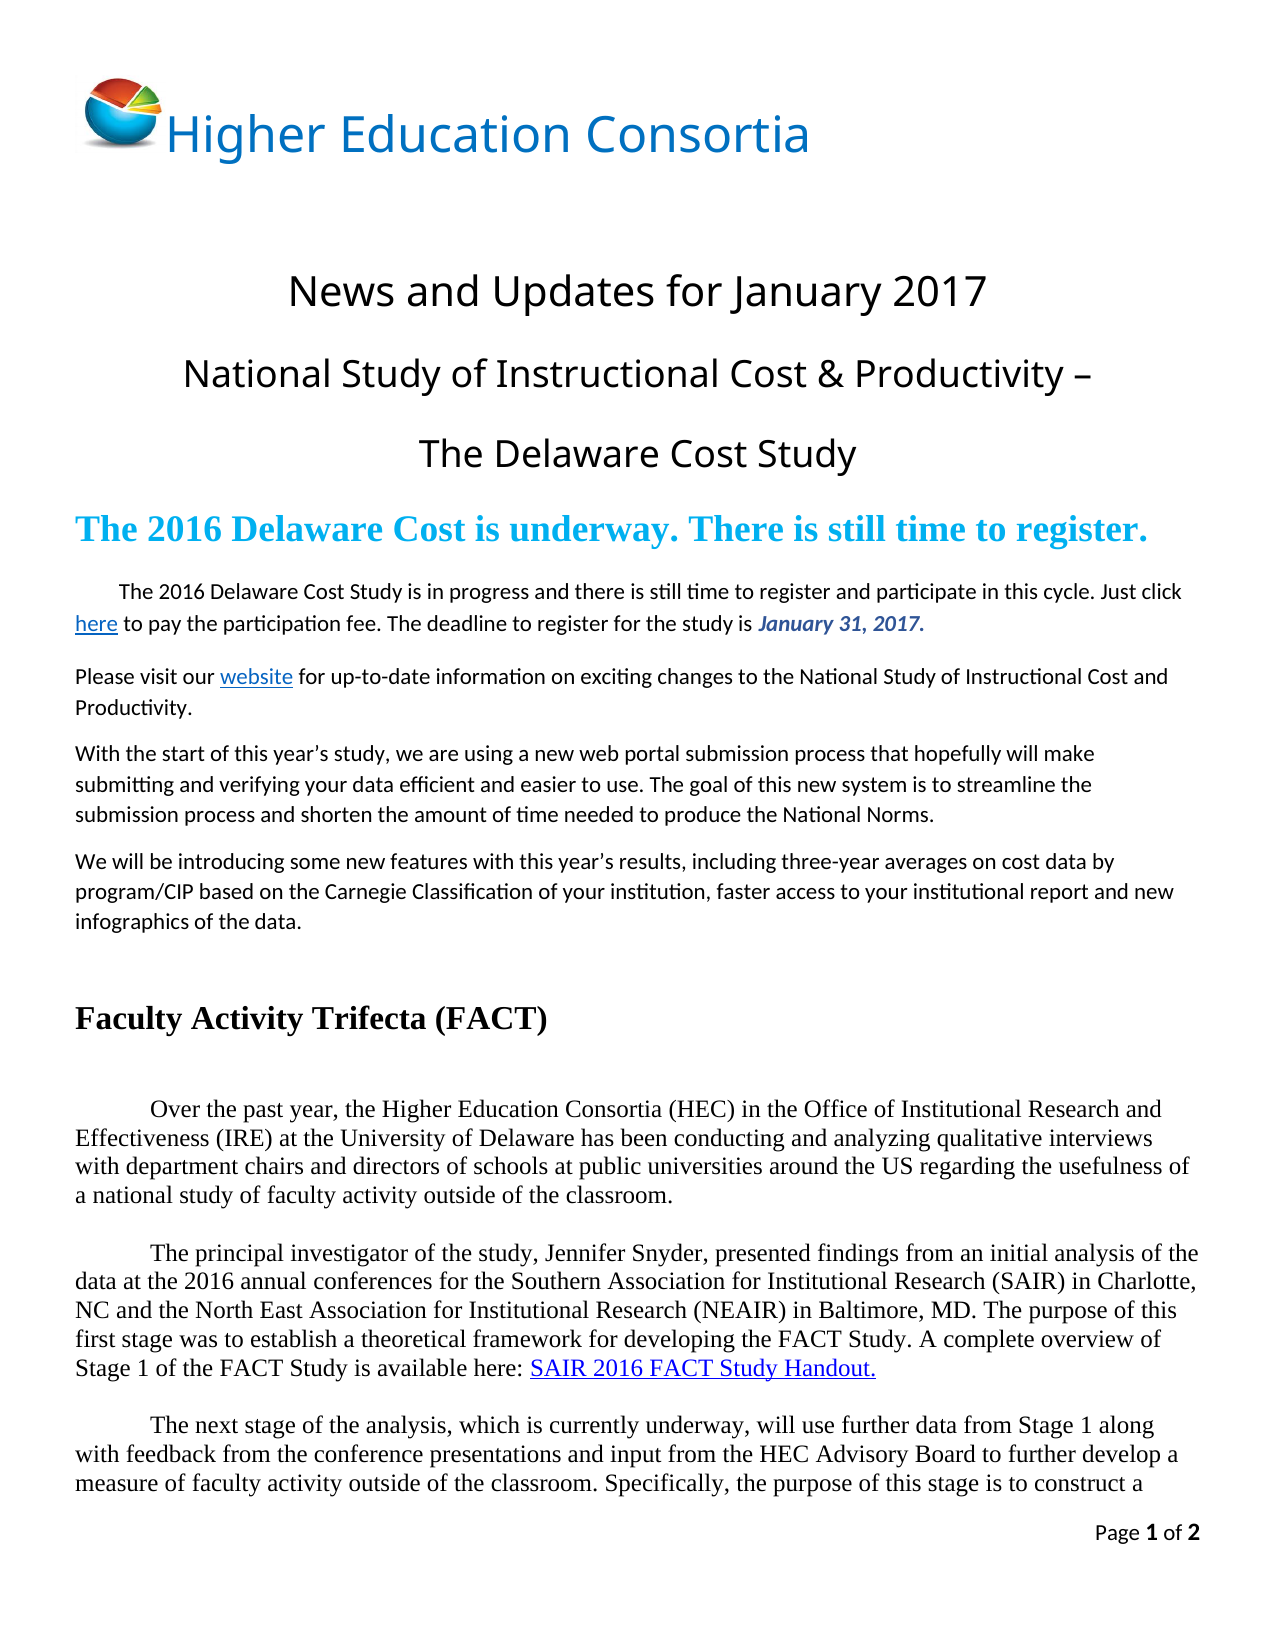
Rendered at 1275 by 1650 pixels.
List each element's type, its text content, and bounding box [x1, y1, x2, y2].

text The principal investigator of the study, Jennifer Snyder, presented findings from an initial analysis of the data at the 2016 annual conferences for the Southern Association for Institutional Research (SAIR) in Charlotte, NC and the North East Association for Institutional Research (NEAIR) in Baltimore, MD. The purpose of this first stage was to establish a theoretical framework for developing the FACT Study. A complete overview of Stage 1 of the FACT Study is available here: SAIR 2016 FACT Study Handout. [75, 1238, 1200, 1381]
text The 2016 Delaware Cost is underway. There is still time to register. [75, 507, 1200, 550]
text We will be introducing some new features with this year’s results, including three-year averages on cost data by program/CIP based on the Carnegie Classification of your institution, faster access to your institutional report and new infographics of the data. [75, 847, 1200, 935]
text The Delaware Cost Study [75, 427, 1200, 478]
text Please visit our website for up-to-date information on exciting changes to the National Study of Instructional Cost and Productivity. [75, 662, 1200, 721]
text News and Updates for January 2017 [75, 262, 1200, 318]
picture [75, 75, 166, 153]
text National Study of Instructional Cost & Productivity – [75, 348, 1200, 399]
text Over the past year, the Higher Education Consortia (HEC) in the Office of Institutional Research and Effectiveness (IRE) at the University of Delaware has been conducting and analyzing qualitative interviews with department chairs and directors of schools at public universities around the US regarding the usefulness of a national study of faculty activity outside of the classroom. [75, 1094, 1200, 1209]
text The 2016 Delaware Cost Study is in progress and there is still time to register and participate in this cycle. Just click here to pay the participation fee. The deadline to register for the study is January 31, 2017. [75, 577, 1200, 637]
text With the start of this year’s study, we are using a new web portal submission process that hopefully will make submitting and verifying your data efficient and easier to use. The goal of this new system is to streamline the submission process and shorten the amount of time needed to produce the National Norms. [75, 739, 1200, 828]
text Faculty Activity Trifecta (FACT) [75, 998, 1200, 1036]
